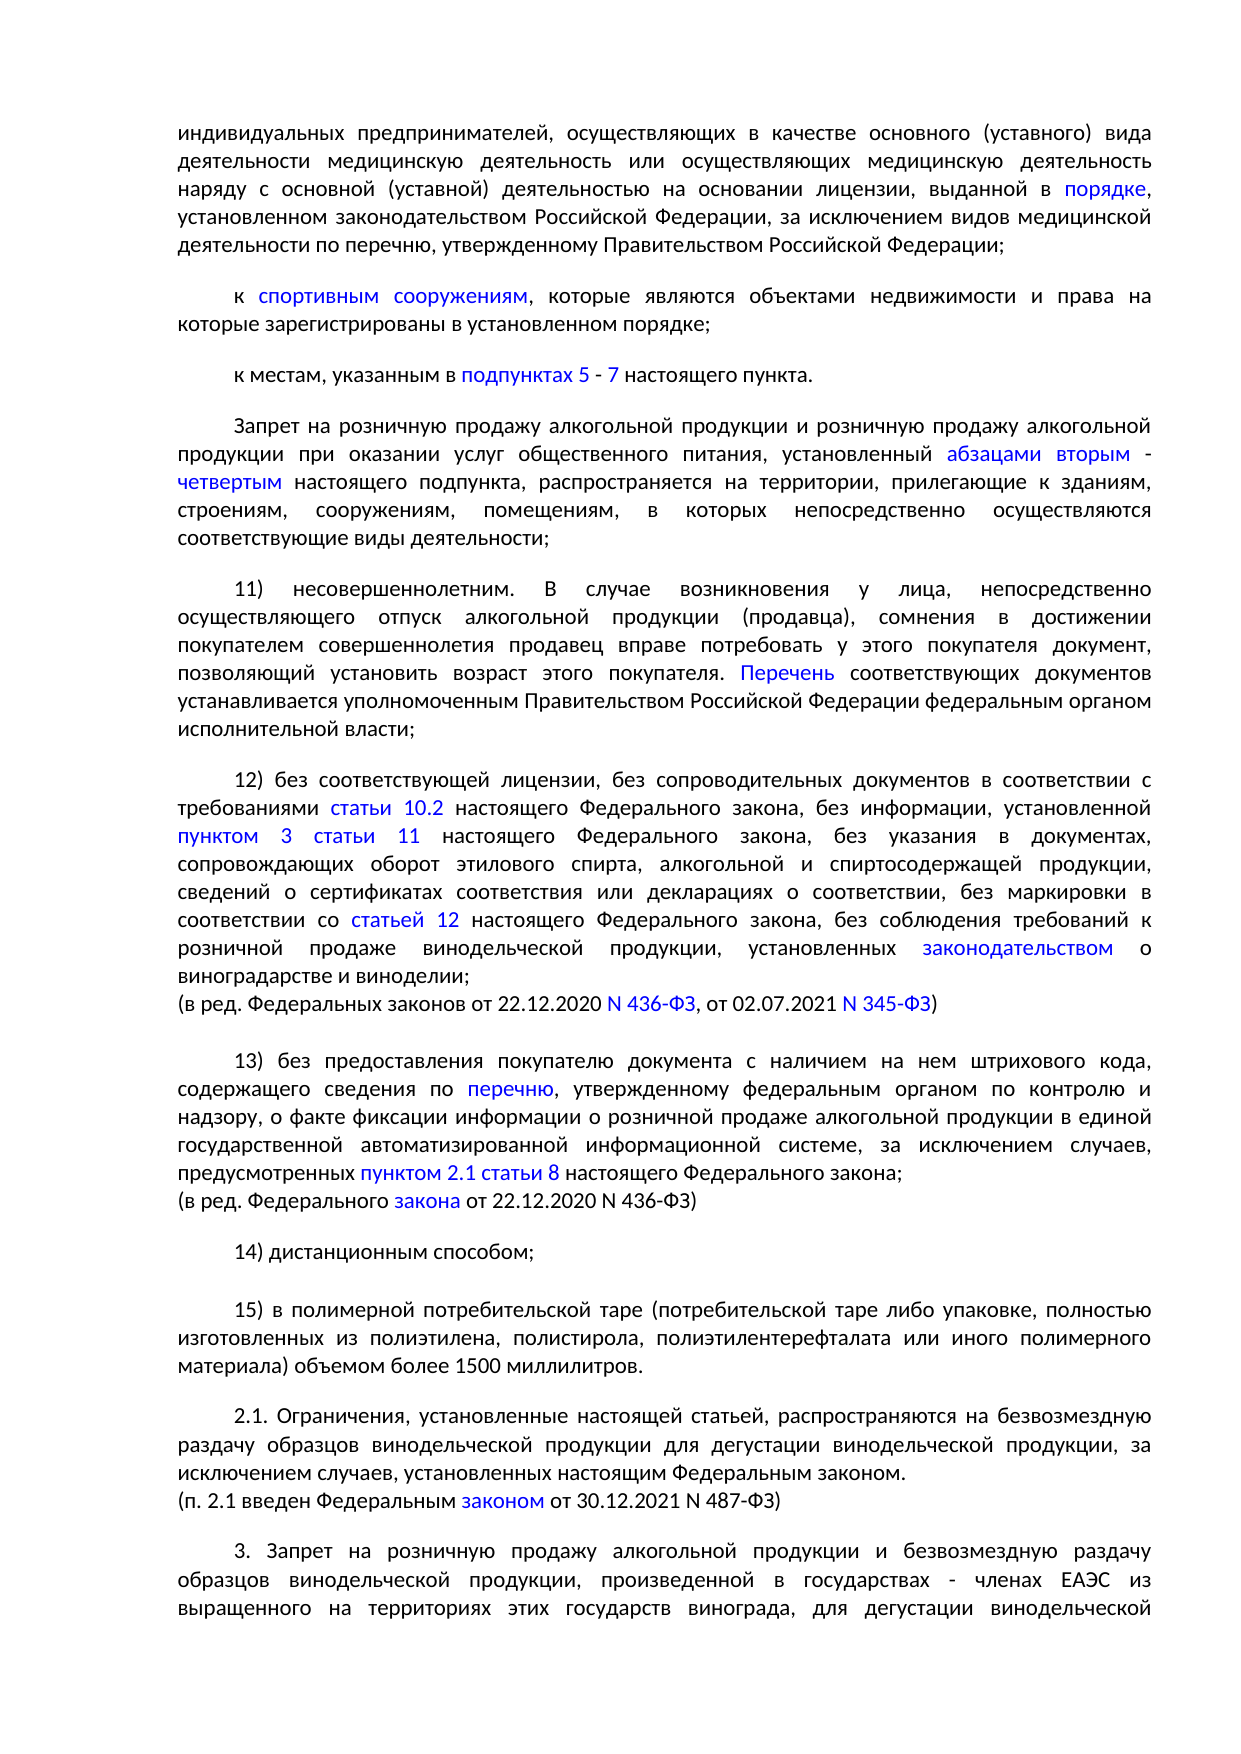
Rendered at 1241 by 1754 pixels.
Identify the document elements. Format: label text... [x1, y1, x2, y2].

text 12) без соответствующей лицензии, без сопроводительных документов в соответствии с требованиями статьи 10.2 настоящего Федерального закона, без информации, установленной пунктом 3 статьи 11 настоящего Федерального закона, без указания в документах, сопровождающих оборот этилового спирта, алкогольной и спиртосодержащей продукции, сведений о сертификатах соответствия или декларациях о соответствии, без маркировки в соответствии со статьей 12 настоящего Федерального закона, без соблюдения требований к розничной продаже винодельческой продукции, установленных законодательством о виноградарстве и виноделии; [177, 765, 1152, 989]
text 15) в полимерной потребительской таре (потребительской таре либо упаковке, полностью изготовленных из полиэтилена, полистирола, полиэтилентерефталата или иного полимерного материала) объемом более 1500 миллилитров. [177, 1295, 1152, 1379]
text к спортивным сооружениям, которые являются объектами недвижимости и права на которые зарегистрированы в установленном порядке; [177, 281, 1152, 337]
text 13) без предоставления покупателю документа с наличием на нем штрихового кода, содержащего сведения по перечню, утвержденному федеральным органом по контролю и надзору, о факте фиксации информации о розничной продаже алкогольной продукции в единой государственной автоматизированной информационной системе, за исключением случаев, предусмотренных пунктом 2.1 статьи 8 настоящего Федерального закона; [177, 1046, 1152, 1187]
text (в ред. Федеральных законов от 22.12.2020 N 436-ФЗ, от 02.07.2021 N 345-ФЗ) [177, 989, 1152, 1017]
text 14) дистанционным способом; [177, 1237, 1152, 1266]
text к местам, указанным в подпунктах 5 - 7 настоящего пункта. [177, 360, 1152, 388]
text Запрет на розничную продажу алкогольной продукции и розничную продажу алкогольной продукции при оказании услуг общественного питания, установленный абзацами вторым - четвертым настоящего подпункта, распространяется на территории, прилегающие к зданиям, строениям, сооружениям, помещениям, в которых непосредственно осуществляются соответствующие виды деятельности; [177, 411, 1152, 551]
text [177, 1537, 1152, 1621]
text 11) несовершеннолетним. В случае возникновения у лица, непосредственно осуществляющего отпуск алкогольной продукции (продавца), сомнения в достижении покупателем совершеннолетия продавец вправе потребовать у этого покупателя документ, позволяющий установить возраст этого покупателя. Перечень соответствующих документов устанавливается уполномоченным Правительством Российской Федерации федеральным органом исполнительной власти; [177, 574, 1152, 742]
text 2.1. Ограничения, установленные настоящей статьей, распространяются на безвозмездную раздачу образцов винодельческой продукции для дегустации винодельческой продукции, за исключением случаев, установленных настоящим Федеральным законом. [177, 1402, 1152, 1486]
text (п. 2.1 введен Федеральным законом от 30.12.2021 N 487-ФЗ) [177, 1486, 1152, 1514]
text (в ред. Федерального закона от 22.12.2020 N 436-ФЗ) [177, 1187, 1152, 1214]
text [177, 118, 1152, 258]
